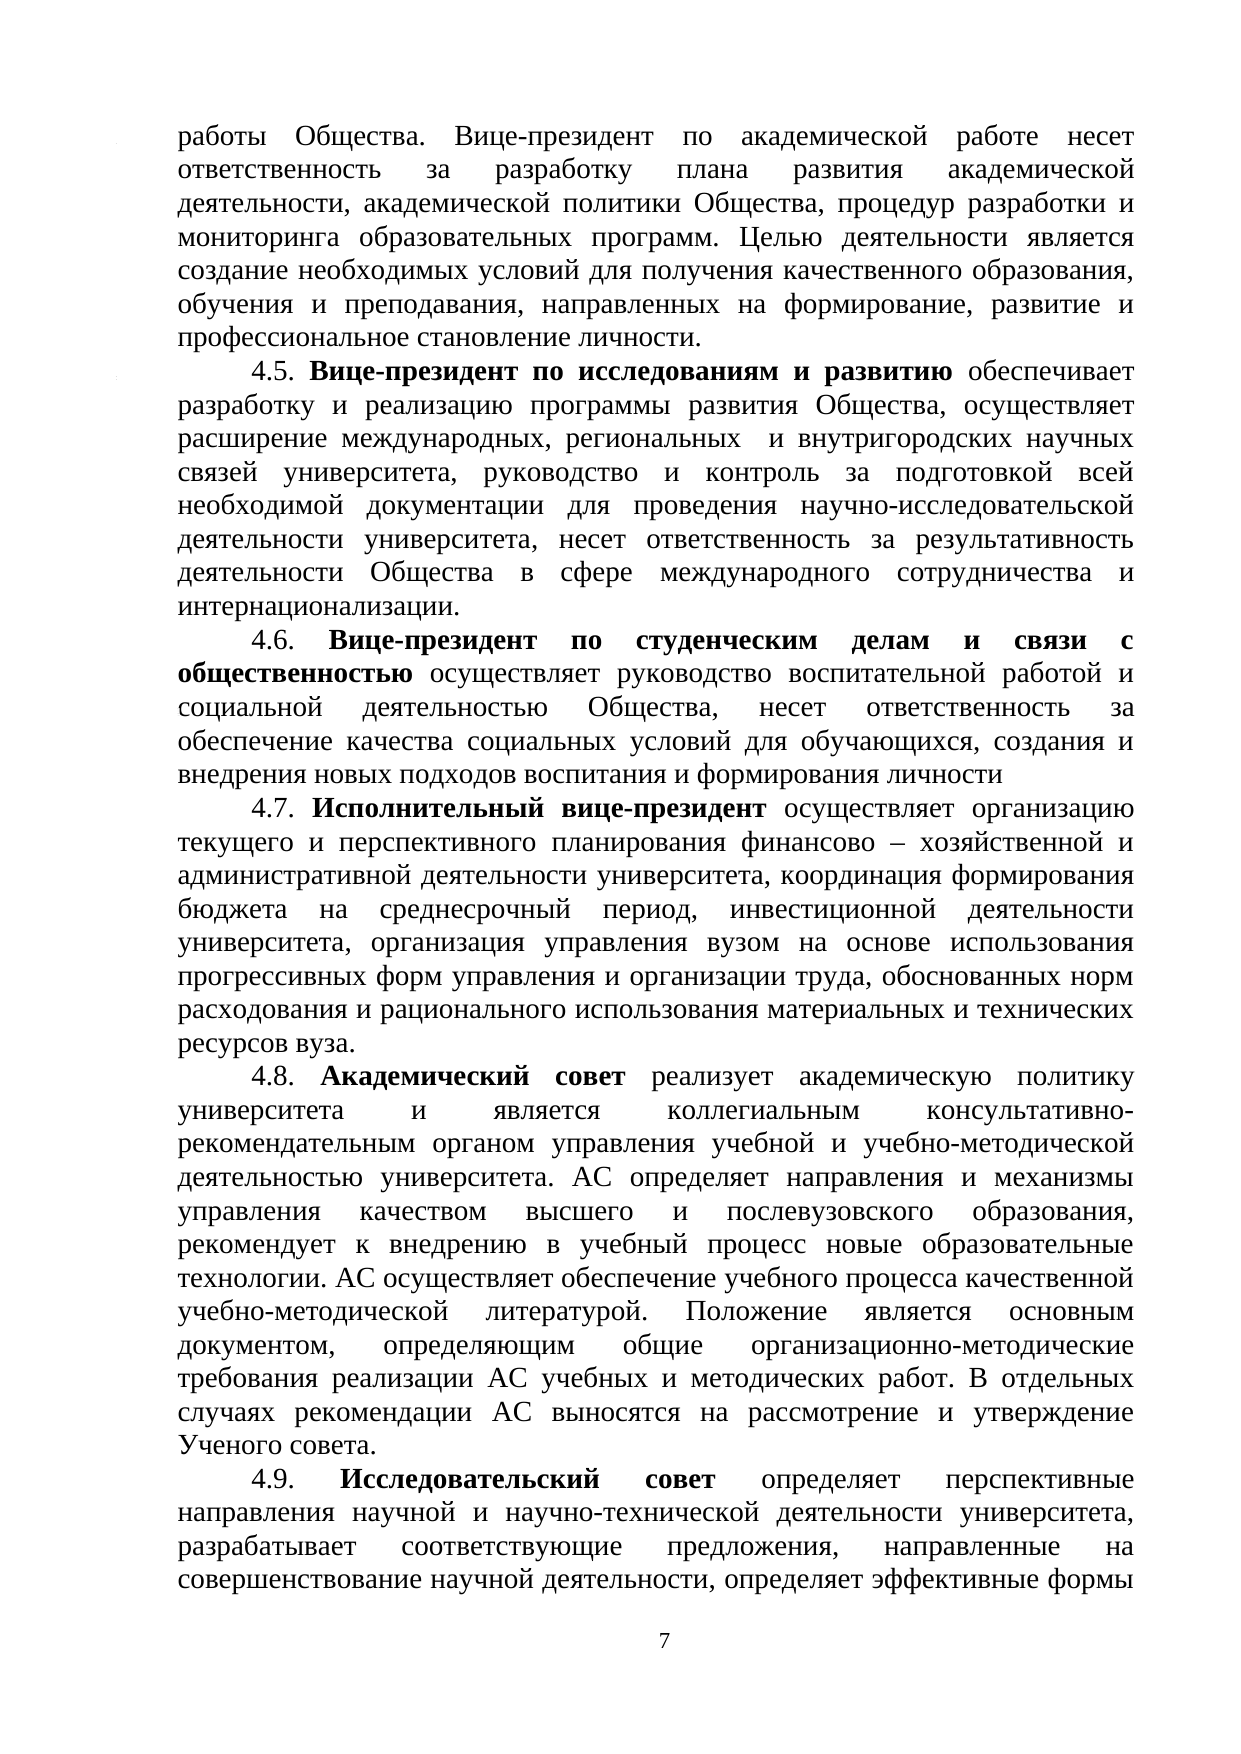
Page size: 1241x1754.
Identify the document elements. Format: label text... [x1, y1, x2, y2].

text 4.6. Вице-президент по студенческим делам и связи с общественностью осуществляет руководство воспитательной работой и социальной деятельностью Общества, несет ответственность за обеспечение качества социальных условий для обучающихся, создания и внедрения новых подходов воспитания и формирования личности [177, 622, 1134, 790]
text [177, 118, 1134, 353]
text 4.7. Исполнительный вице-президент осуществляет организацию текущего и перспективного планирования финансово – хозяйственной и административной деятельности университета, координация формирования бюджета на среднесрочный период, инвестиционной деятельности университета, организация управления вузом на основе использования прогрессивных форм управления и организации труда, обоснованных норм расходования и рационального использования материальных и технических ресурсов вуза. [177, 790, 1134, 1058]
text 4.8. Академический совет реализует академическую политику университета и является коллегиальным консультативно-рекомендательным органом управления учебной и учебно-методической деятельностью университета. АС определяет направления и механизмы управления качеством высшего и послевузовского образования, рекомендует к внедрению в учебный процесс новые образовательные технологии. АС осуществляет обеспечение учебного процесса качественной учебно-методической литературой. Положение является основным документом, определяющим общие организационно-методические требования реализации АС учебных и методических работ. В отдельных случаях рекомендации АС выносятся на рассмотрение и утверждение Ученого совета. [177, 1058, 1135, 1461]
text 4.5. Вице-президент по исследованиям и развитию обеспечивает разработку и реализацию программы развития Общества, осуществляет расширение международных, региональных и внутригородских научных связей университета, руководство и контроль за подготовкой всей необходимой документации для проведения научно-исследовательской деятельности университета, несет ответственность за результативность деятельности Общества в сфере международного сотрудничества и интернационализации. [177, 353, 1134, 622]
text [177, 1461, 1135, 1595]
